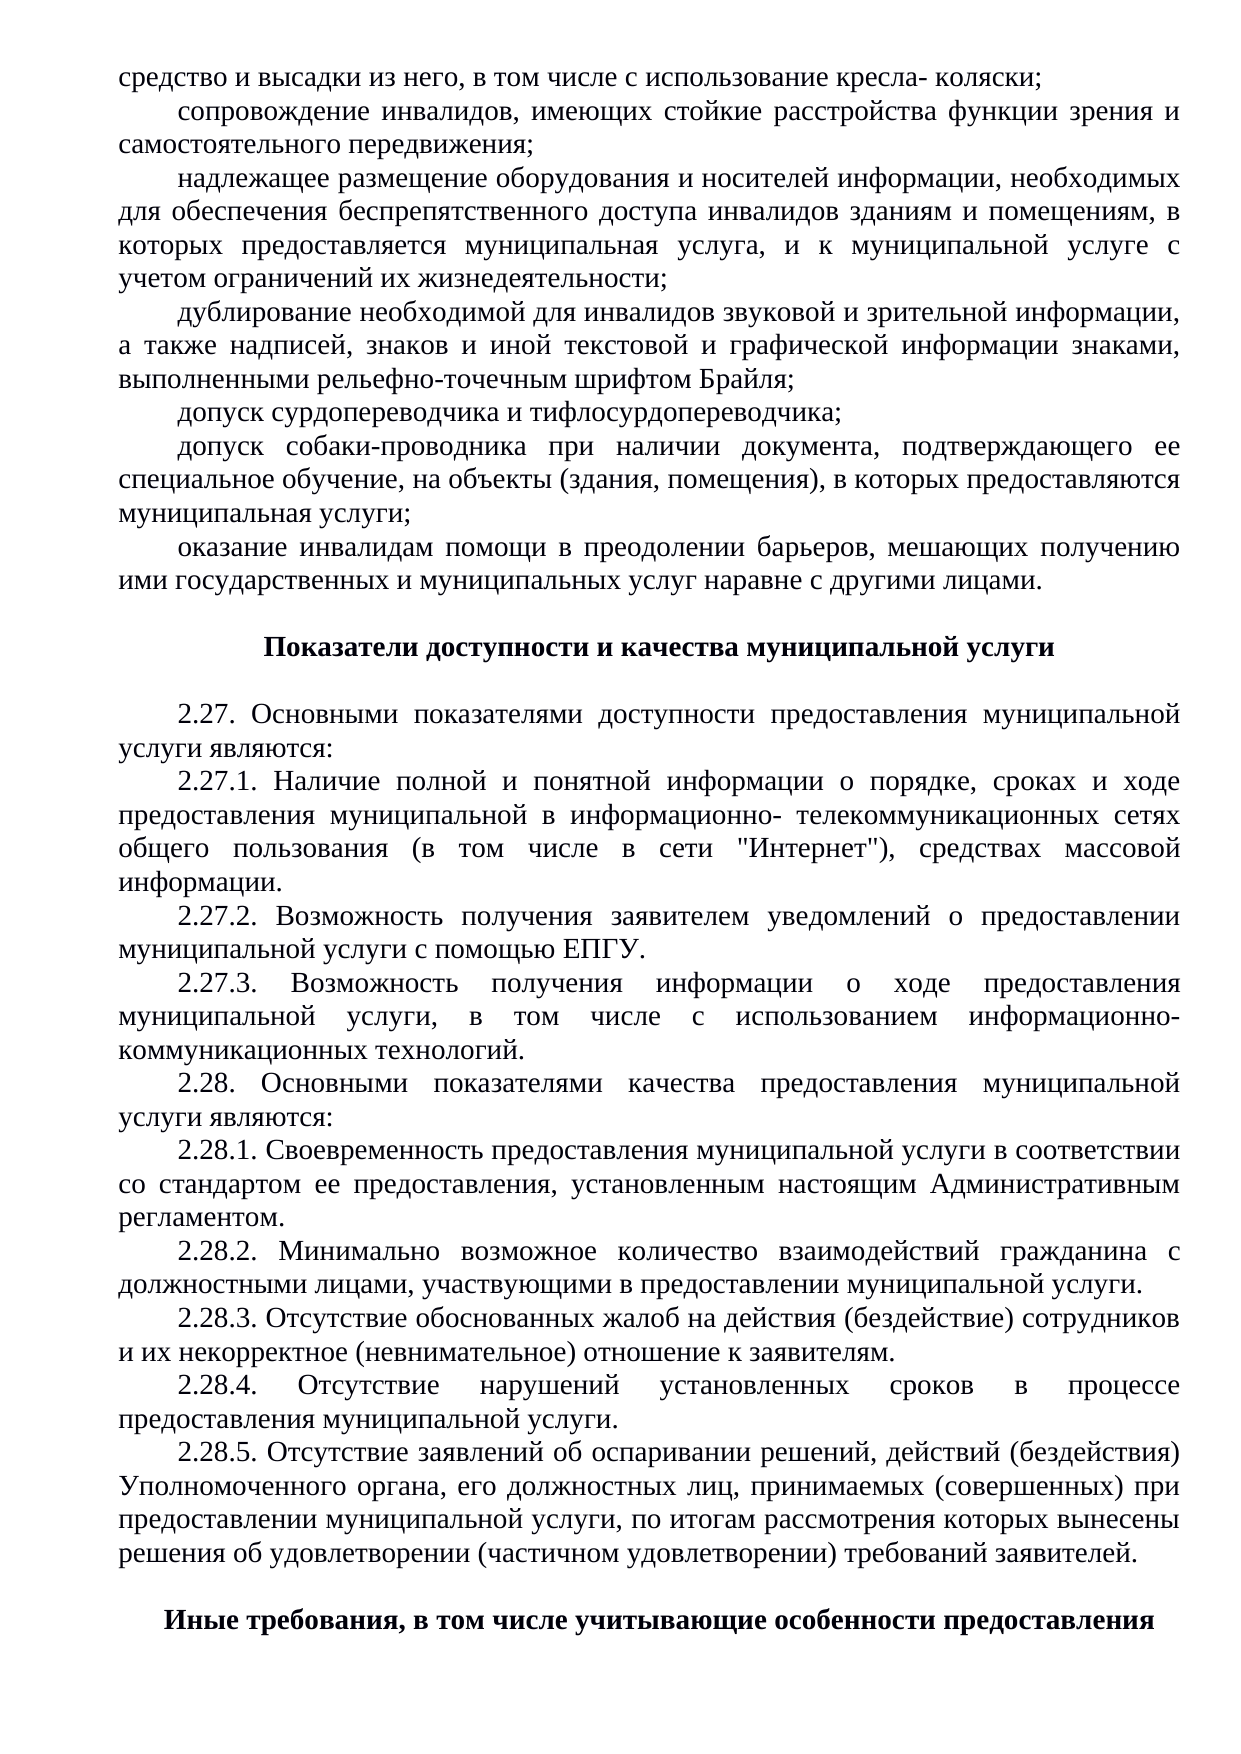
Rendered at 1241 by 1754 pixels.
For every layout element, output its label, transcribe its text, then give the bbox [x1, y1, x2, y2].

text оказание инвалидам помощи в преодолении барьеров, мешающих получению ими государственных и муниципальных услуг наравне с другими лицами. [118, 529, 1181, 596]
text 2.28.3. Отсутствие обоснованных жалоб на действия (бездействие) сотрудников и их некорректное (невнимательное) отношение к заявителям. [118, 1300, 1181, 1367]
text надлежащее размещение оборудования и носителей информации, необходимых для обеспечения беспрепятственного доступа инвалидов зданиям и помещениям, в которых предоставляется муниципальная услуга, и к муниципальной услуге с учетом ограничений их жизнедеятельности; [118, 160, 1181, 294]
text 2.27.2. Возможность получения заявителем уведомлений о предоставлении муниципальной услуги с помощью ЕПГУ. [118, 898, 1181, 965]
text допуск сурдопереводчика и тифлосурдопереводчика; [118, 394, 1181, 428]
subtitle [138, 1602, 1181, 1636]
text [118, 59, 1181, 93]
text 2.28.2. Минимально возможное количество взаимодействий гражданина с должностными лицами, участвующими в предоставлении муниципальной услуги. [118, 1233, 1181, 1300]
text сопровождение инвалидов, имеющих стойкие расстройства функции зрения и самостоятельного передвижения; [118, 93, 1181, 160]
text допуск собаки-проводника при наличии документа, подтверждающего ее специальное обучение, на объекты (здания, помещения), в которых предоставляются муниципальная услуги; [118, 428, 1181, 529]
text дублирование необходимой для инвалидов звуковой и зрительной информации, а также надписей, знаков и иной текстовой и графической информации знаками, выполненными рельефно-точечным шрифтом Брайля; [118, 294, 1181, 394]
text 2.27.3. Возможность получения информации о ходе предоставления муниципальной услуги, в том числе с использованием информационно-коммуникационных технологий. [118, 965, 1181, 1065]
text 2.28.1. Своевременность предоставления муниципальной услуги в соответствии со стандартом ее предоставления, установленным настоящим Административным регламентом. [118, 1132, 1181, 1233]
text 2.28. Основными показателями качества предоставления муниципальной услуги являются: [118, 1065, 1181, 1132]
text 2.28.5. Отсутствие заявлений об оспаривании решений, действий (бездействия) Уполномоченного органа, его должностных лиц, принимаемых (совершенных) при предоставлении муниципальной услуги, по итогам рассмотрения которых вынесены решения об удовлетворении (частичном удовлетворении) требований заявителей. [118, 1434, 1181, 1568]
text 2.27. Основными показателями доступности предоставления муниципальной услуги являются: [118, 696, 1181, 763]
text 2.27.1. Наличие полной и понятной информации о порядке, сроках и ходе предоставления муниципальной в информационно- телекоммуникационных сетях общего пользования (в том числе в сети "Интернет"), средствах массовой информации. [118, 763, 1181, 898]
text 2.28.4. Отсутствие нарушений установленных сроков в процессе предоставления муниципальной услуги. [118, 1367, 1181, 1434]
subtitle Показатели доступности и качества муниципальной услуги [138, 629, 1181, 663]
